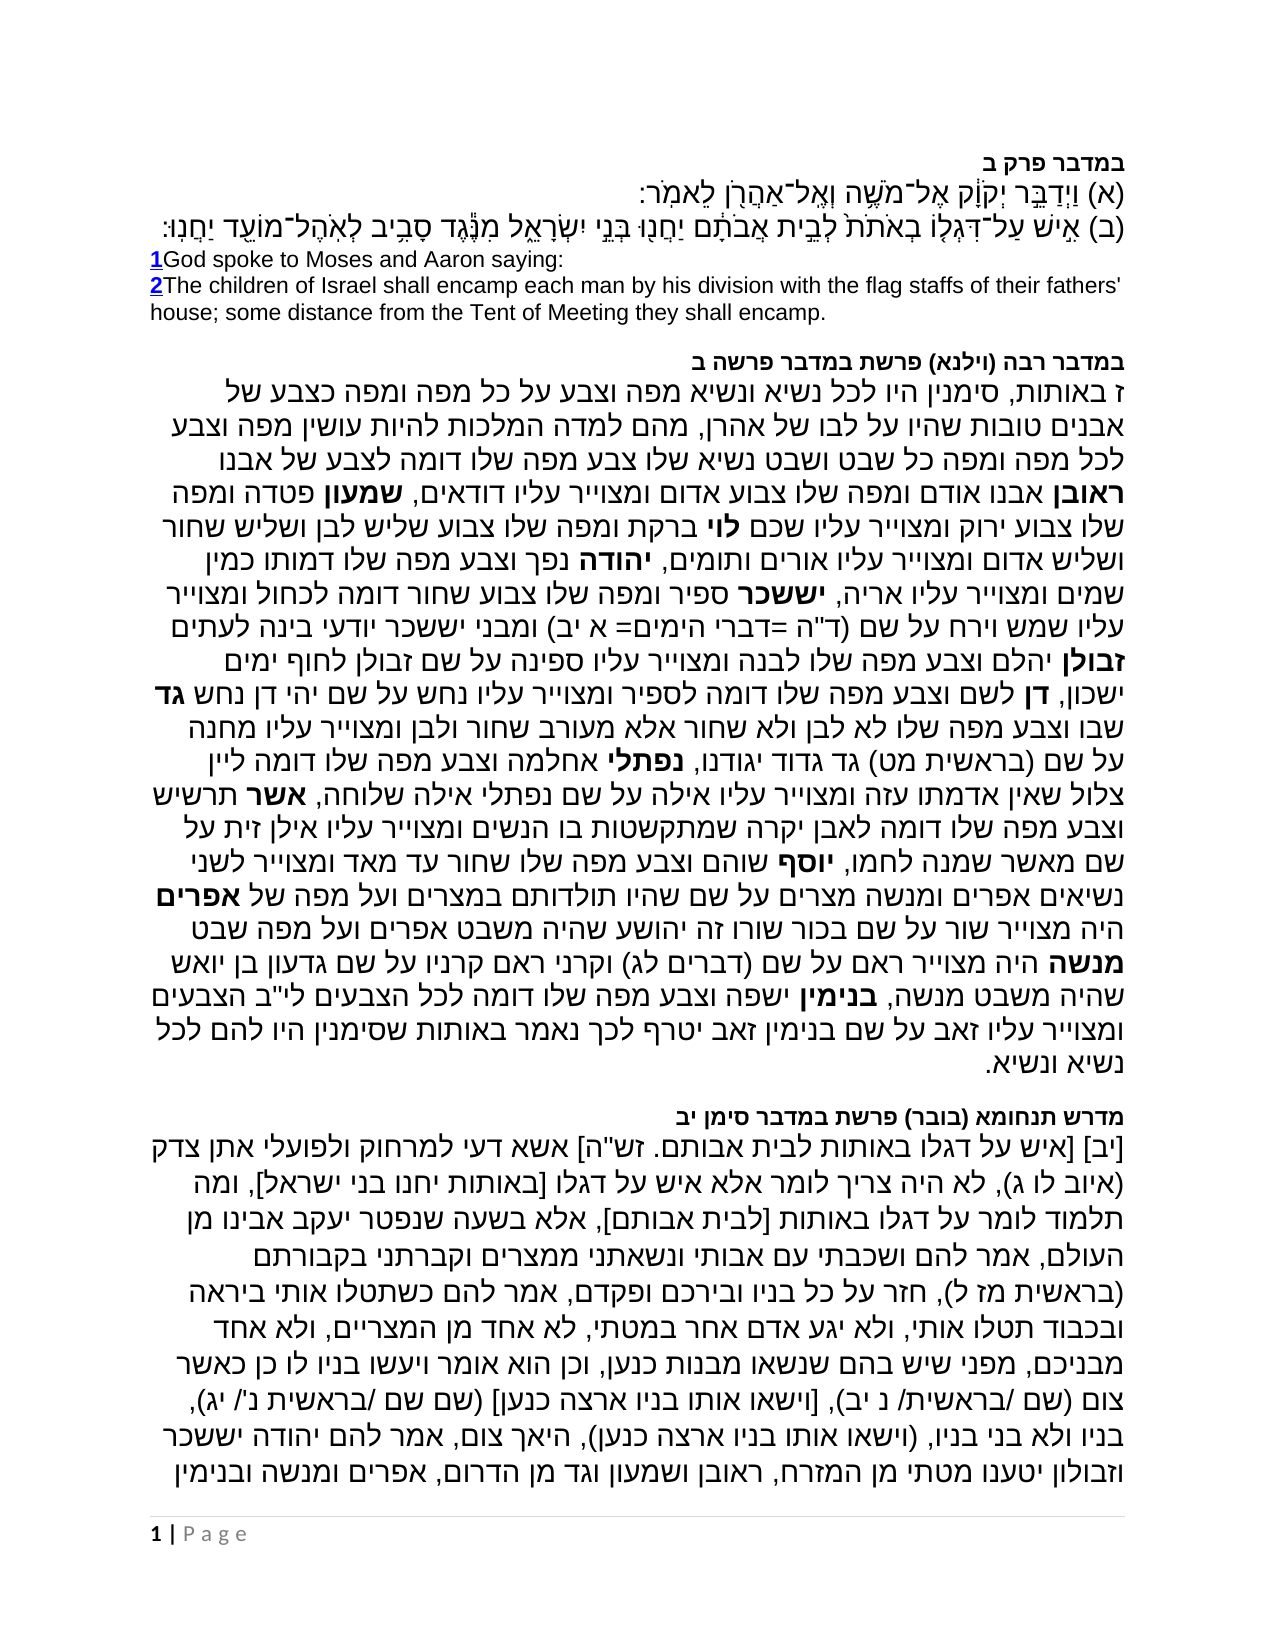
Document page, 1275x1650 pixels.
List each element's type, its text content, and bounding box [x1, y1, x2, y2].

text במדבר רבה (וילנא) פרשת במדבר פרשה ב [150, 349, 1125, 375]
text 1God spoke to Moses and Aaron saying: [150, 246, 1125, 272]
text (א) וַיְדַבֵּ֣ר יְקֹוָ֔ק אֶל־מֹשֶׁ֥ה וְאֶֽל־אַהֲרֹ֖ן לֵאמֹֽר: [150, 176, 1125, 210]
text במדבר פרק ב [150, 150, 1125, 176]
text ז באותות, סימנין היו לכל נשיא ונשיא מפה וצבע על כל מפה ומפה כצבע של אבנים טובות שהיו על לבו של אהרן, מהם למדה המלכות להיות עושין מפה וצבע לכל מפה ומפה כל שבט ושבט נשיא שלו צבע מפה שלו דומה לצבע של אבנו ראובן אבנו אודם ומפה שלו צבוע אדום ומצוייר עליו דודאים, שמעון פטדה ומפה שלו צבוע ירוק ומצוייר עליו שכם לוי ברקת ומפה שלו צבוע שליש לבן ושליש שחור ושליש אדום ומצוייר עליו אורים ותומים, יהודה נפך וצבע מפה שלו דמותו כמין שמים ומצוייר עליו אריה, יששכר ספיר ומפה שלו צבוע שחור דומה לכחול ומצוייר עליו שמש וירח על שם (ד"ה =דברי הימים= א יב) ומבני יששכר יודעי בינה לעתים זבולן יהלם וצבע מפה שלו לבנה ומצוייר עליו ספינה על שם זבולן לחוף ימים ישכון, דן לשם וצבע מפה שלו דומה לספיר ומצוייר עליו נחש על שם יהי דן נחש גד שבו וצבע מפה שלו לא לבן ולא שחור אלא מעורב שחור ולבן ומצוייר עליו מחנה על שם (בראשית מט) גד גדוד יגודנו, נפתלי אחלמה וצבע מפה שלו דומה ליין צלול שאין אדמתו עזה ומצוייר עליו אילה על שם נפתלי אילה שלוחה, אשר תרשיש וצבע מפה שלו דומה לאבן יקרה שמתקשטות בו הנשים ומצוייר עליו אילן זית על שם מאשר שמנה לחמו, יוסף שוהם וצבע מפה שלו שחור עד מאד ומצוייר לשני נשיאים אפרים ומנשה מצרים על שם שהיו תולדותם במצרים ועל מפה של אפרים היה מצוייר שור על שם בכור שורו זה יהושע שהיה משבט אפרים ועל מפה שבט מנשה היה מצוייר ראם על שם (דברים לג) וקרני ראם קרניו על שם גדעון בן יואש שהיה משבט מנשה, בנימין ישפה וצבע מפה שלו דומה לכל הצבעים לי"ב הצבעים ומצוייר עליו זאב על שם בנימין זאב יטרף לכך נאמר באותות שסימנין היו להם לכל נשיא ונשיא. [150, 375, 1125, 1080]
text 2The children of Israel shall encamp each man by his division with the flag staffs of their fathers' house; some distance from the Tent of Meeting they shall encamp. [150, 272, 1125, 325]
text (ב) אִ֣ישׁ עַל־דִּגְל֤וֹ בְאֹתֹת֙ לְבֵ֣ית אֲבֹתָ֔ם יַחֲנ֖וּ בְּנֵ֣י יִשְׂרָאֵ֑ל מִנֶּ֕גֶד סָבִ֥יב לְאֹֽהֶל־מוֹעֵ֖ד יַחֲנֽוּ: [150, 210, 1125, 243]
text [150, 1130, 1125, 1489]
text מדרש תנחומא (בובר) פרשת במדבר סימן יב [150, 1104, 1125, 1130]
